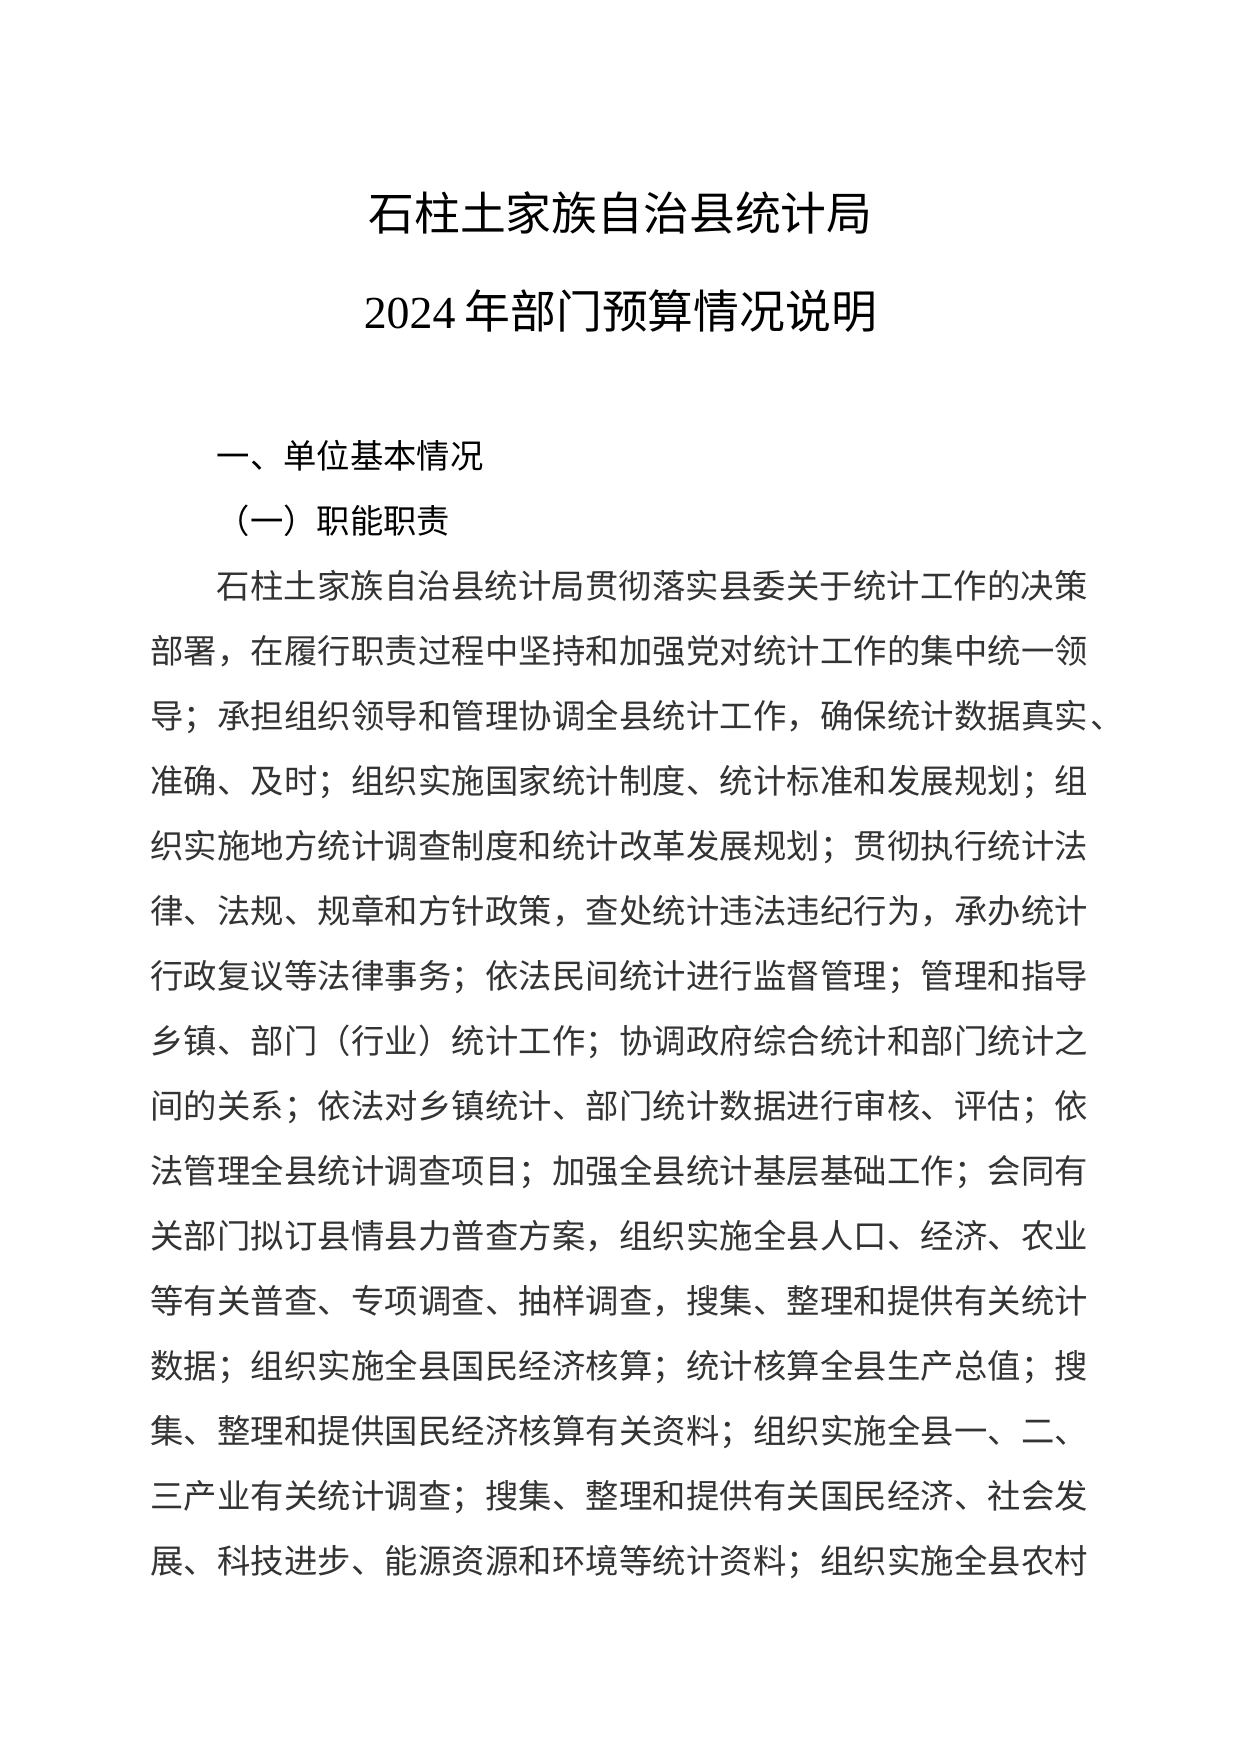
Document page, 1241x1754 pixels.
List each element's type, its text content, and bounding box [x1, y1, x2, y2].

text （一）职能职责 [150, 487, 1090, 552]
text 石柱土家族自治县统计局 [150, 162, 1090, 259]
text 一、单位基本情况 [150, 422, 1090, 487]
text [150, 552, 1090, 1592]
text 2024年部门预算情况说明 [150, 259, 1090, 357]
